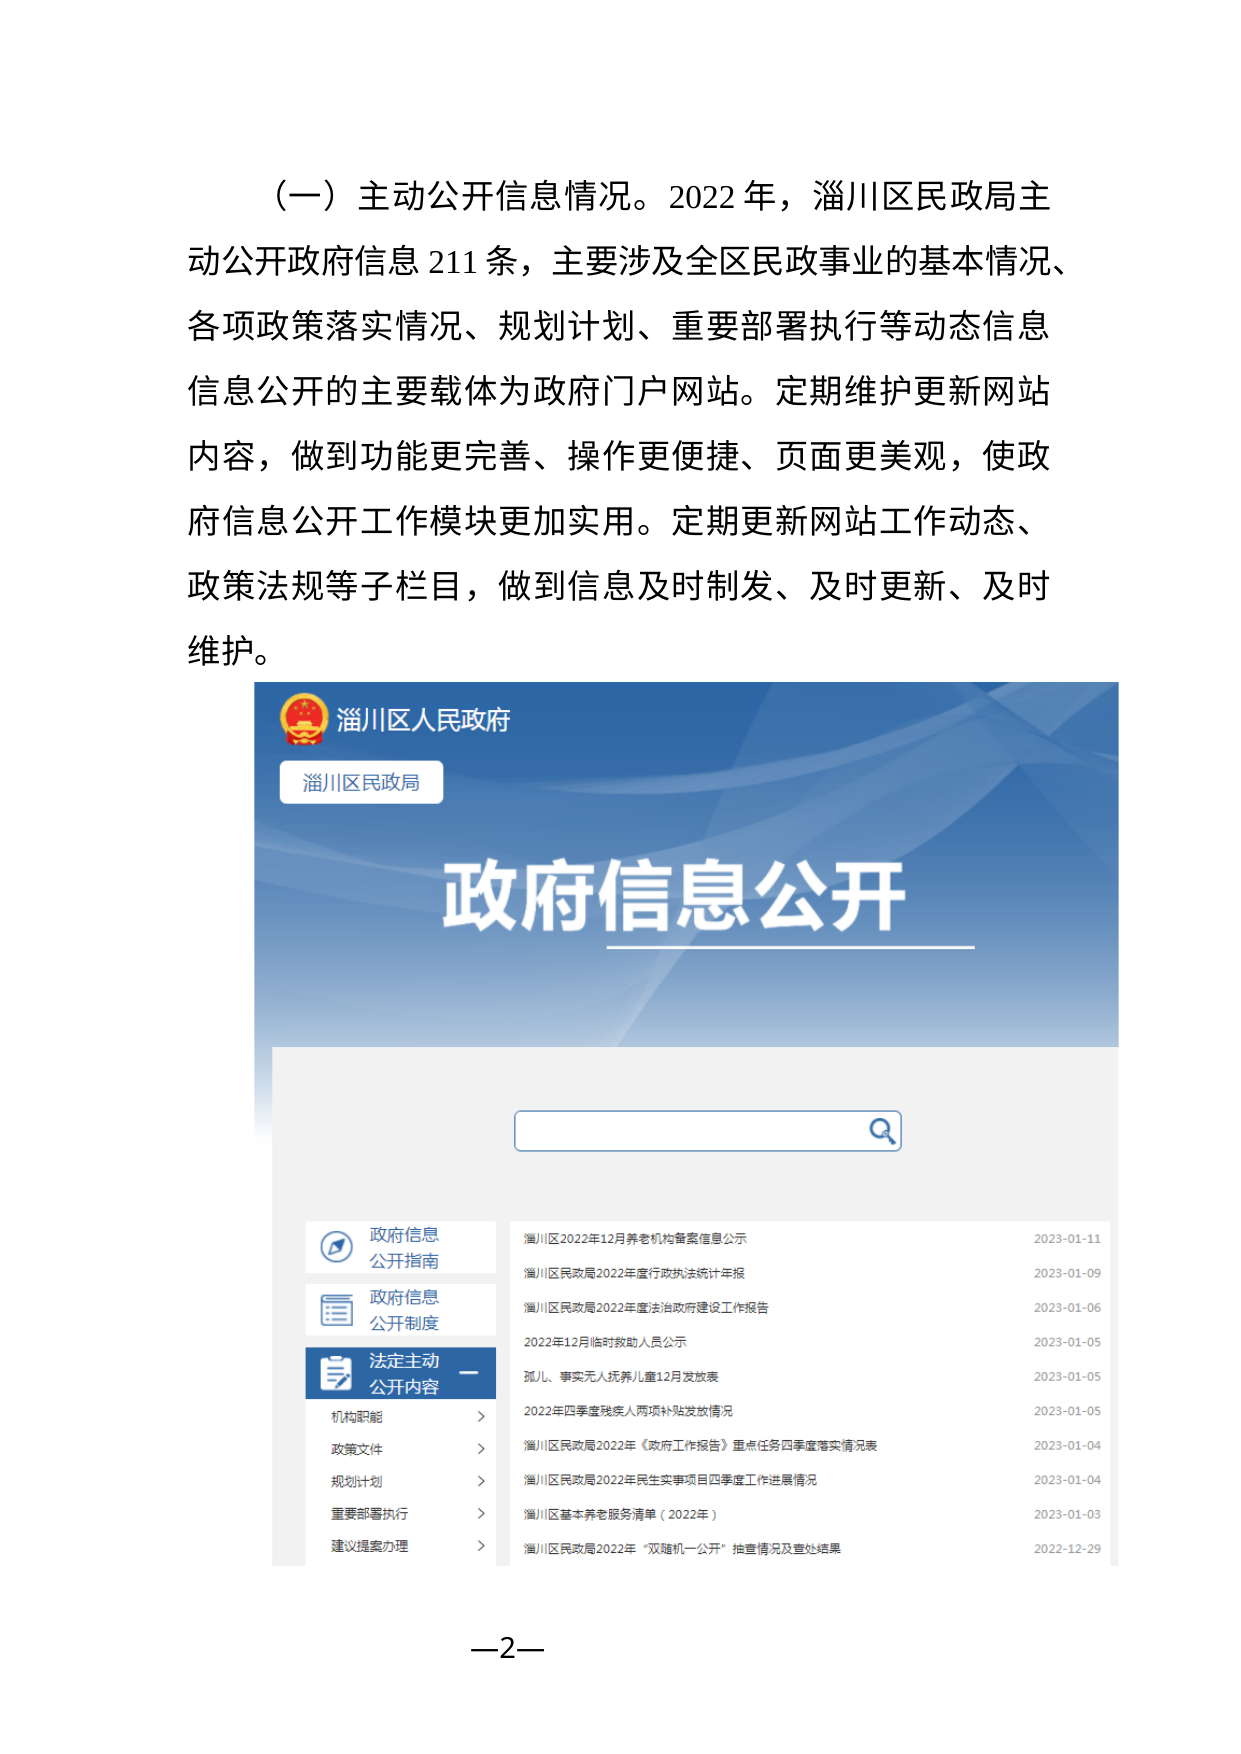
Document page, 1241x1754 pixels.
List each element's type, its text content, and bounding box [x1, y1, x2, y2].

picture [254, 682, 1119, 1566]
text （一）主动公开信息情况。2022年，淄川区民政局主动公开政府信息211条，主要涉及全区民政事业的基本情况、各项政策落实情况、规划计划、重要部署执行等动态信息。信息公开的主要载体为政府门户网站。定期维护更新网站内容，做到功能更完善、操作更便捷、页面更美观，使政府信息公开工作模块更加实用。定期更新网站工作动态、政策法规等子栏目，做到信息及时制发、及时更新、及时维护。 [187, 162, 1053, 682]
